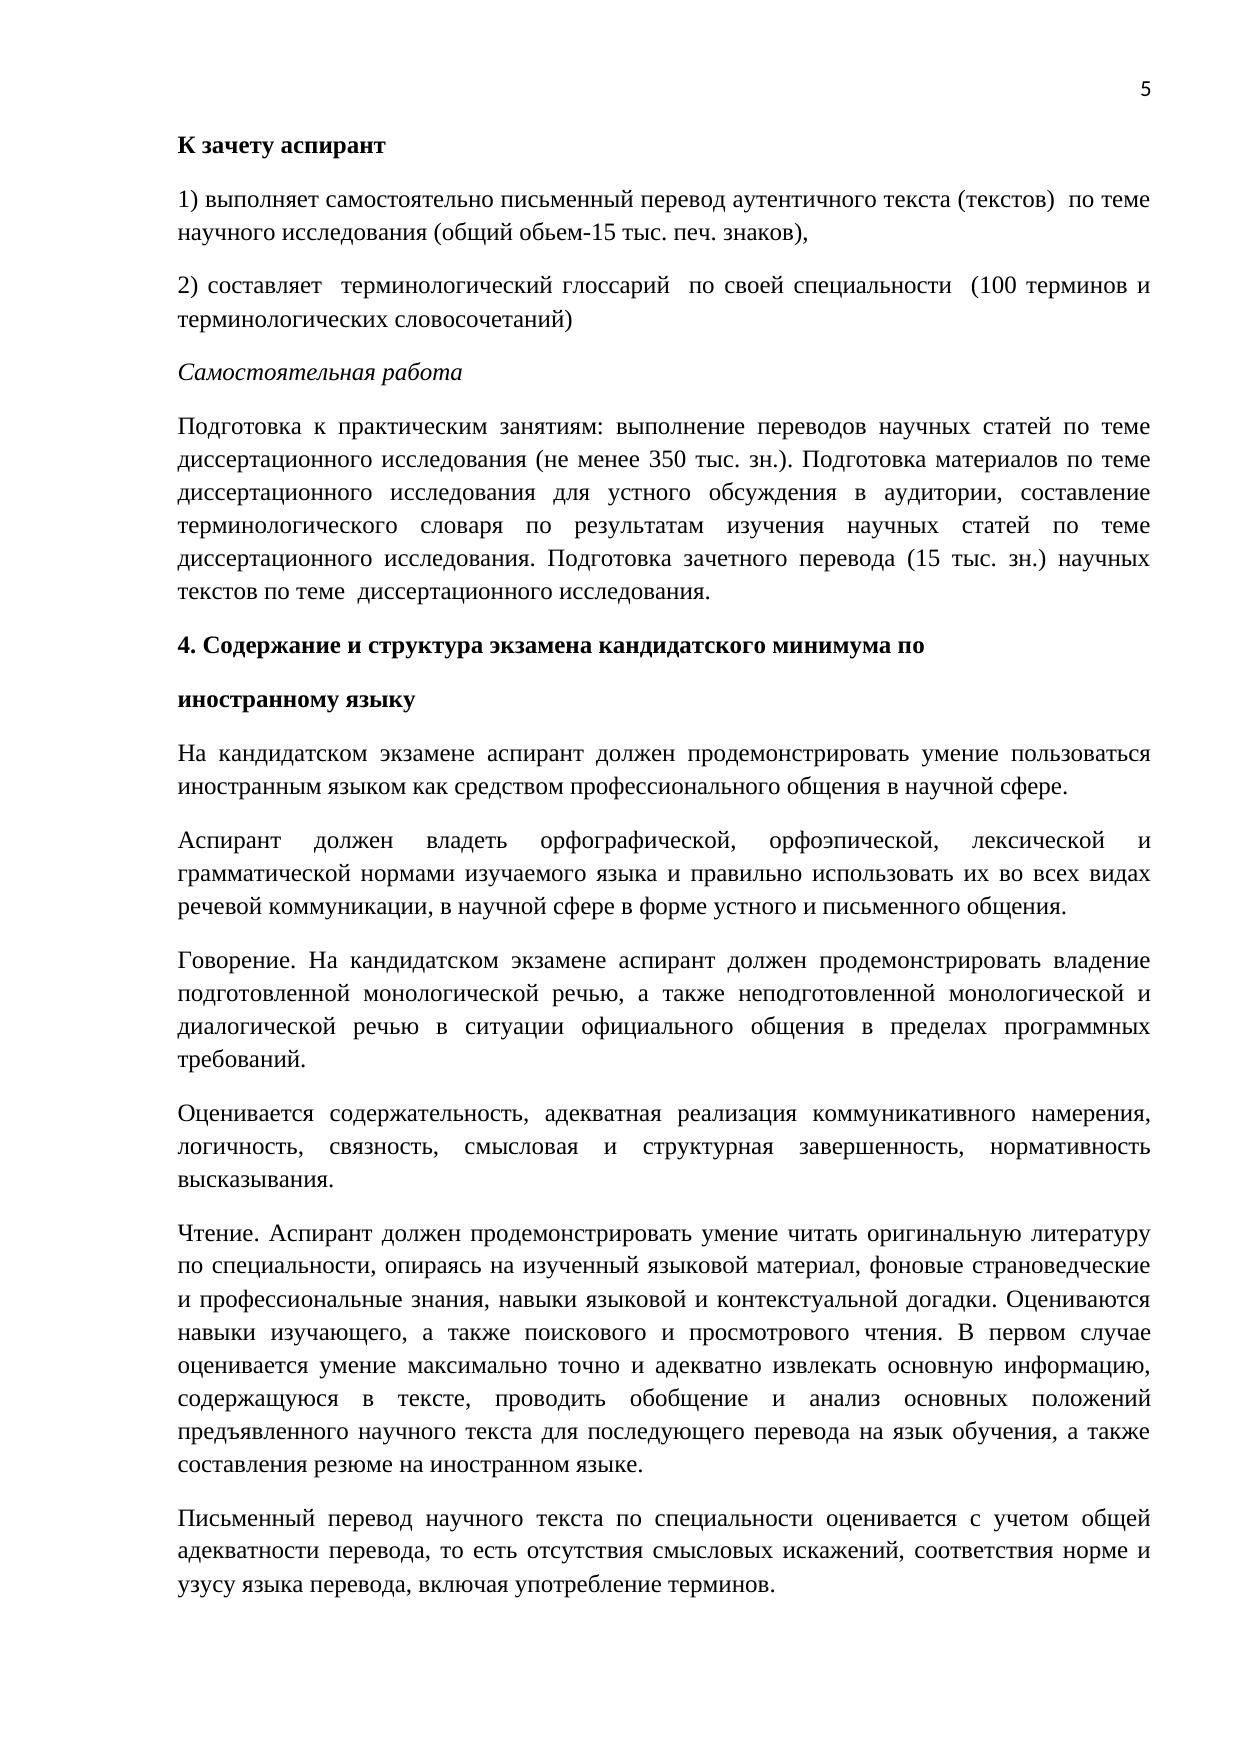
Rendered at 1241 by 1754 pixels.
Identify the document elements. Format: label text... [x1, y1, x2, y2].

text Самостоятельная работа [177, 357, 1152, 386]
text 1) выполняет самостоятельно письменный перевод аутентичного текста (текстов) по теме научного исследования (общий обьем-15 тыс. печ. знаков), [177, 184, 1152, 246]
text К зачету аспирант [177, 130, 1152, 159]
text Письменный перевод научного текста по специальности оценивается с учетом общей адекватности перевода, то есть отсутствия смысловых искажений, соответствия норме и узусу языка перевода, включая употребление терминов. [177, 1503, 1152, 1597]
text Говорение. На кандидатском экзамене аспирант должен продемонстрировать владение подготовленной монологической речью, а также неподготовленной монологической и диалогической речью в ситуации официального общения в пределах программных требований. [177, 945, 1152, 1073]
text Подготовка к практическим занятиям: выполнение переводов научных статей по теме диссертационного исследования (не менее 350 тыс. зн.). Подготовка материалов по теме диссертационного исследования для устного обсуждения в аудитории, составление терминологического словаря по результатам изучения научных статей по теме диссертационного исследования. Подготовка зачетного перевода (15 тыс. зн.) научных текстов по теме диссертационного исследования. [177, 411, 1152, 605]
text Чтение. Аспирант должен продемонстрировать умение читать оригинальную литературу по специальности, опираясь на изученный языковой материал, фоновые страноведческие и профессиональные знания, навыки языковой и контекстуальной догадки. Оцениваются навыки изучающего, а также поискового и просмотрового чтения. В первом случае оценивается умение максимально точно и адекватно извлекать основную информацию, содержащуюся в тексте, проводить обобщение и анализ основных положений предъявленного научного текста для последующего перевода на язык обучения, а также составления резюме на иностранном языке. [177, 1218, 1152, 1477]
text На кандидатском экзамене аспирант должен продемонстрировать умение пользоваться иностранным языком как средством профессионального общения в научной сфере. [177, 738, 1152, 800]
text Оценивается содержательность, адекватная реализация коммуникативного намерения, логичность, связность, смысловая и структурная завершенность, нормативность высказывания. [177, 1098, 1152, 1192]
text 2) составляет терминологический глоссарий по своей специальности (100 терминов и терминологических словосочетаний) [177, 271, 1152, 332]
text иностранному языку [177, 684, 1152, 713]
text Аспирант должен владеть орфографической, орфоэпической, лексической и грамматической нормами изучаемого языка и правильно использовать их во всех видах речевой коммуникации, в научной сфере в форме устного и письменного общения. [177, 825, 1152, 920]
text 4. Содержание и структура экзамена кандидатского минимума по [177, 630, 1152, 659]
